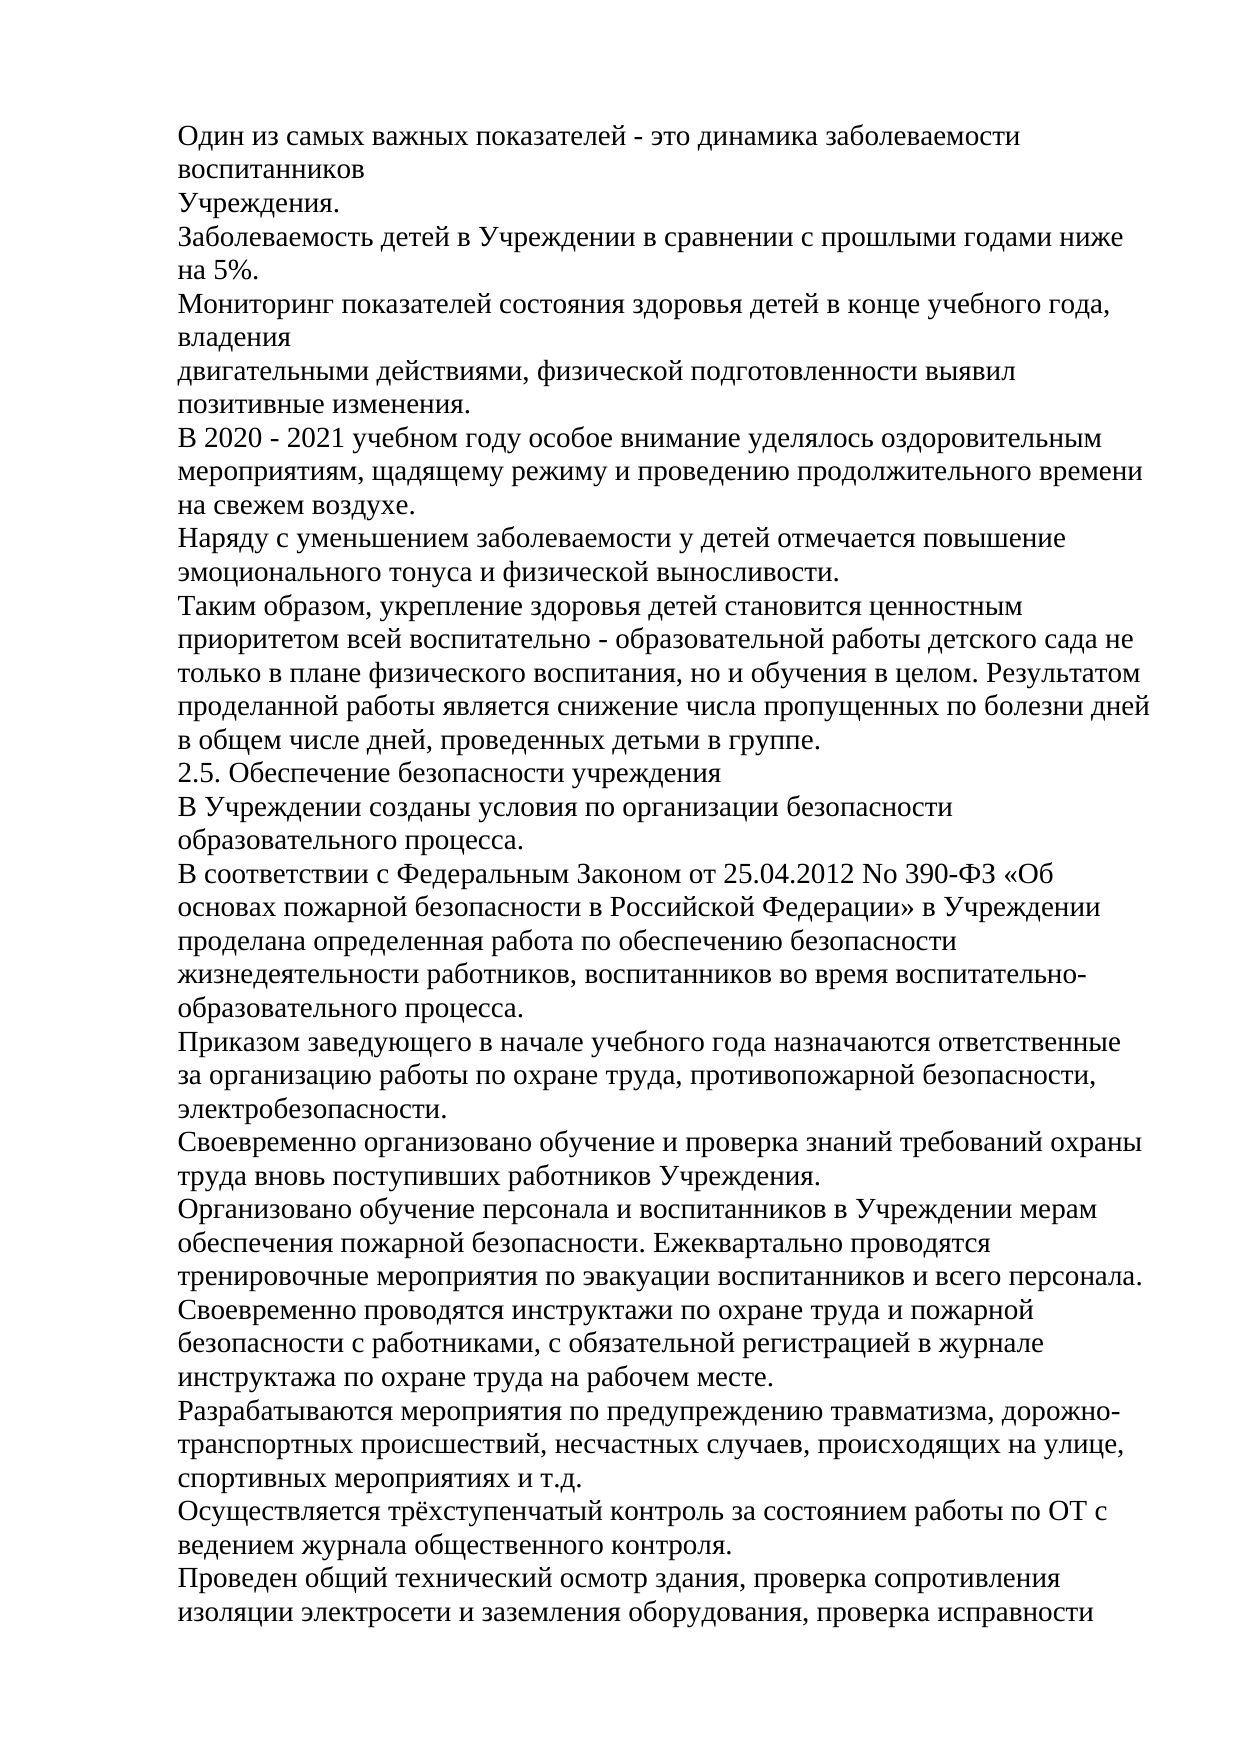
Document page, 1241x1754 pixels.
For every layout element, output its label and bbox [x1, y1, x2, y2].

text [177, 118, 1152, 1627]
